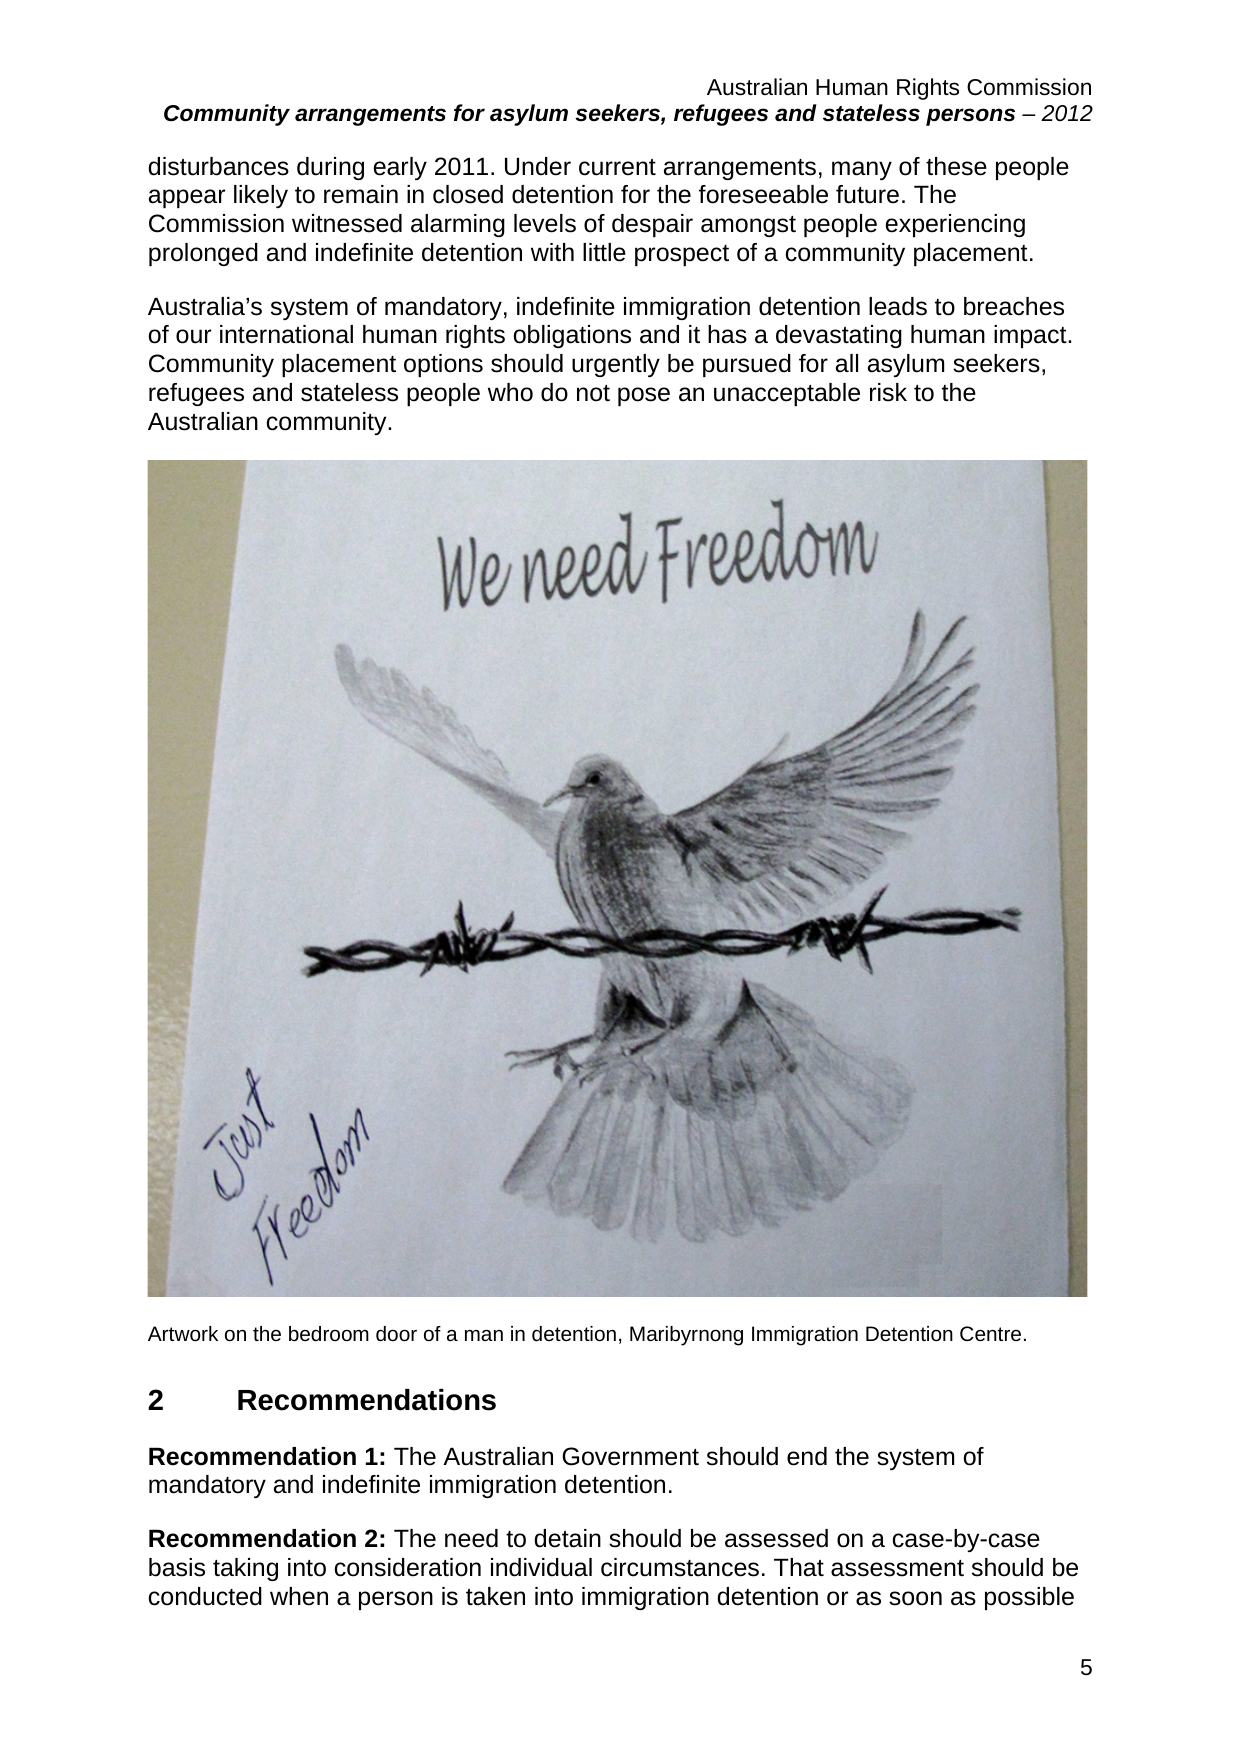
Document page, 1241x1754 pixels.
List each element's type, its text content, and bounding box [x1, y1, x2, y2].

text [148, 1524, 1092, 1610]
text Recommendation 1: The Australian Government should end the system of mandatory and indefinite immigration detention. [148, 1442, 1092, 1499]
text Artwork on the bedroom door of a man in detention, Maribyrnong Immigration Detention Centre. [148, 1322, 1092, 1346]
picture [147, 460, 1088, 1297]
subtitle Recommendations [148, 1383, 1092, 1417]
text Australia’s system of mandatory, indefinite immigration detention leads to breaches of our international human rights obligations and it has a devastating human impact. Community placement options should urgently be pursued for all asylum seekers, refugees and stateless people who do not pose an unacceptable risk to the Australian community. [148, 292, 1092, 435]
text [148, 152, 1092, 267]
